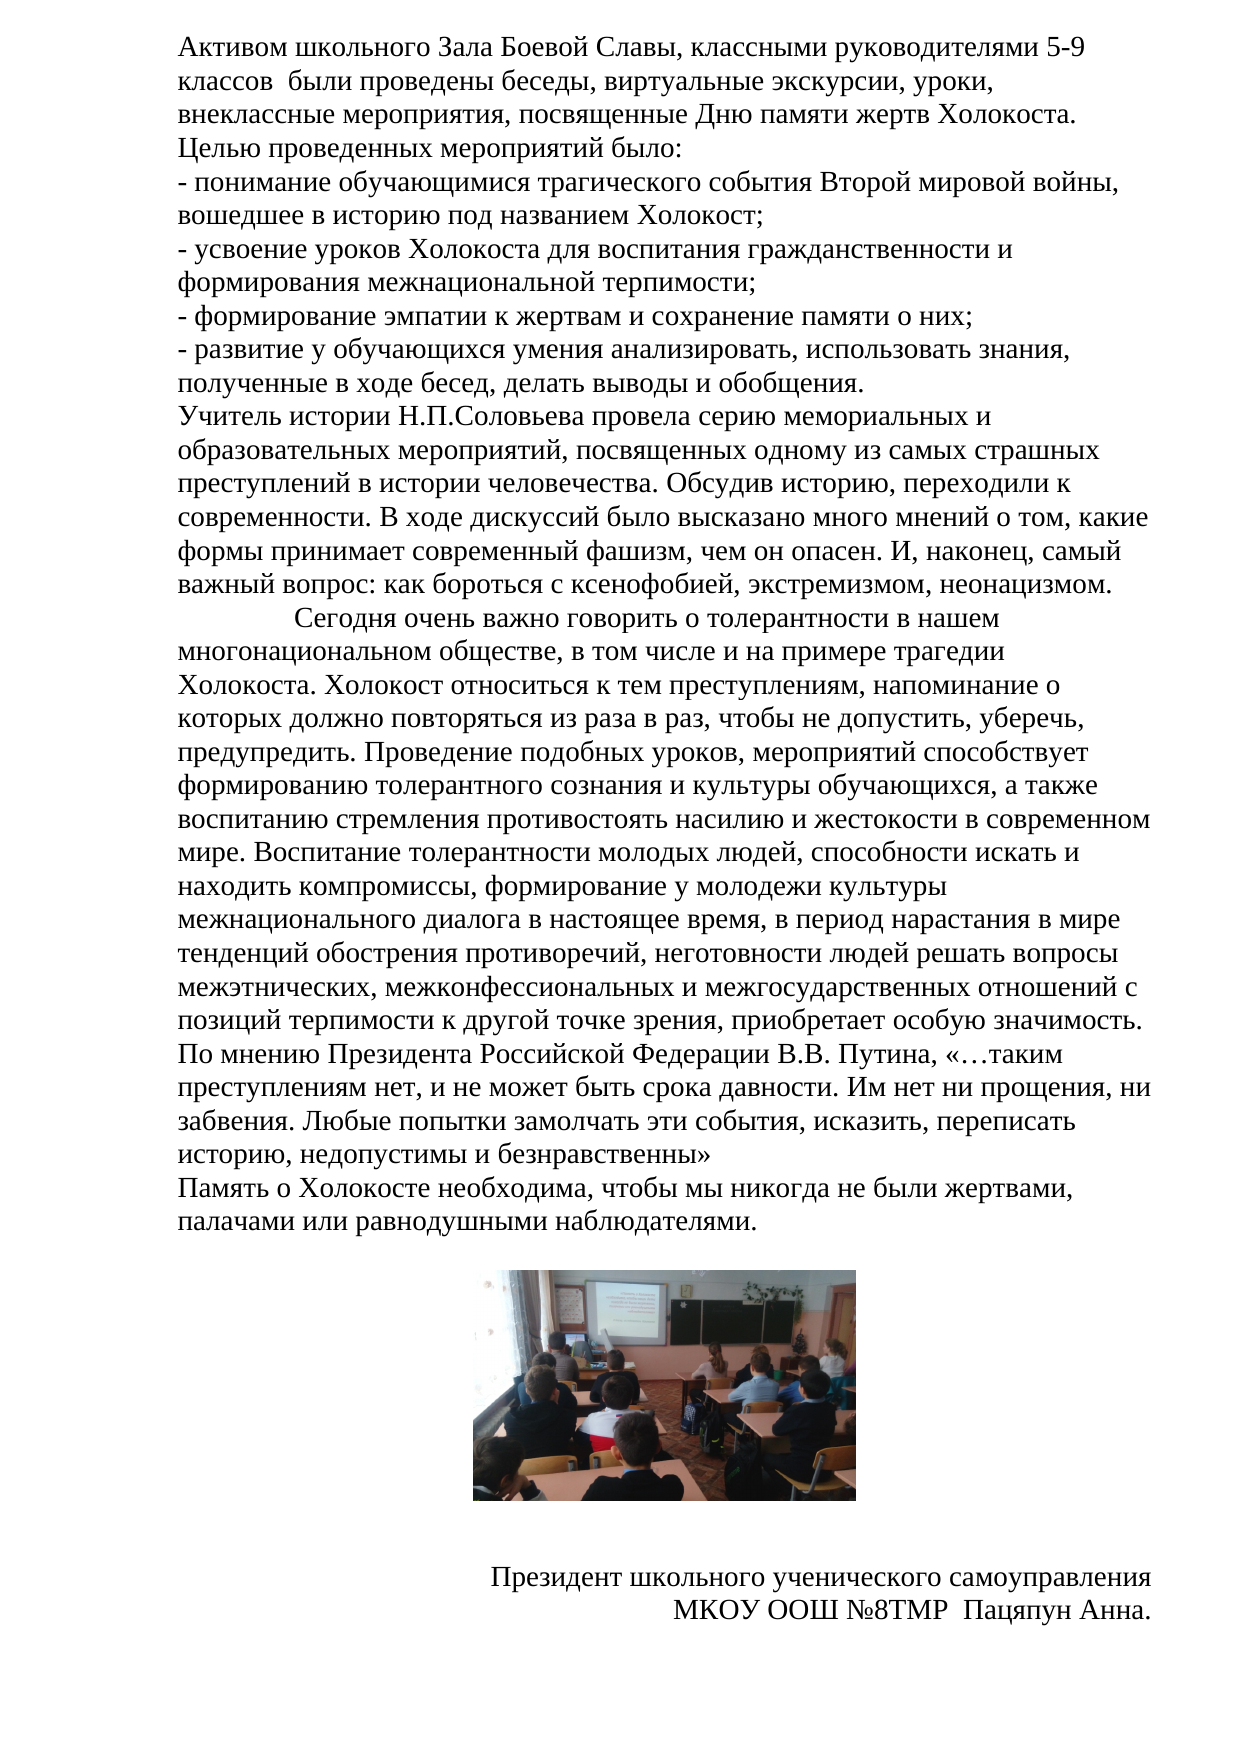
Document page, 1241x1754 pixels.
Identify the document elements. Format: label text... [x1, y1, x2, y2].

text Память о Холокосте необходима, чтобы мы никогда не были жертвами, палачами или равнодушными наблюдателями. [177, 1170, 1152, 1237]
text Целью проведенных мероприятий было: [177, 130, 1152, 164]
text Президент школьного ученического самоуправления [177, 1559, 1152, 1592]
text МКОУ ООШ №8ТМР Пацяпун Анна. [177, 1592, 1152, 1626]
text Сегодня очень важно говорить о толерантности в нашем многонациональном обществе, в том числе и на примере трагедии Холокоста. Холокост относиться к тем преступлениям, напоминание о которых должно повторяться из раза в раз, чтобы не допустить, уберечь, предупредить. Проведение подобных уроков, мероприятий способствует формированию толерантного сознания и культуры обучающихся, а также воспитанию стремления противостоять насилию и жестокости в современном мире. Воспитание толерантности молодых людей, способности искать и находить компромиссы, формирование у молодежи культуры межнационального диалога в настоящее время, в период нарастания в мире тенденций обострения противоречий, неготовности людей решать вопросы межэтнических, межконфессиональных и межгосударственных отношений с позиций терпимости к другой точке зрения, приобретает особую значимость. [177, 600, 1152, 1036]
text - формирование эмпатии к жертвам и сохранение памяти о них; [177, 298, 1152, 331]
text - понимание обучающимися трагического события Второй мировой войны, вошедшее в историю под названием Холокост; [177, 164, 1152, 231]
text - усвоение уроков Холокоста для воспитания гражданственности и формирования межнациональной терпимости; [177, 231, 1152, 298]
text Активом школьного Зала Боевой Славы, классными руководителями 5-9 классов были проведены беседы, виртуальные экскурсии, уроки, внеклассные мероприятия, посвященные Дню памяти жертв Холокоста. [177, 29, 1152, 130]
text - развитие у обучающихся умения анализировать, использовать знания, полученные в ходе бесед, делать выводы и обобщения. [177, 331, 1152, 398]
text По мнению Президента Российской Федерации В.В. Путина, «…таким преступлениям нет, и не может быть срока давности. Им нет ни прощения, ни забвения. Любые попытки замолчать эти события, исказить, переписать историю, недопустимы и безнравственны» [177, 1036, 1152, 1170]
picture [473, 1270, 856, 1501]
text Учитель истории Н.П.Соловьева провела серию мемориальных и образовательных мероприятий, посвященных одному из самых страшных преступлений в истории человечества. Обсудив историю, переходили к современности. В ходе дискуссий было высказано много мнений о том, какие формы принимает современный фашизм, чем он опасен. И, наконец, самый важный вопрос: как бороться с ксенофобией, экстремизмом, неонацизмом. [177, 398, 1152, 600]
